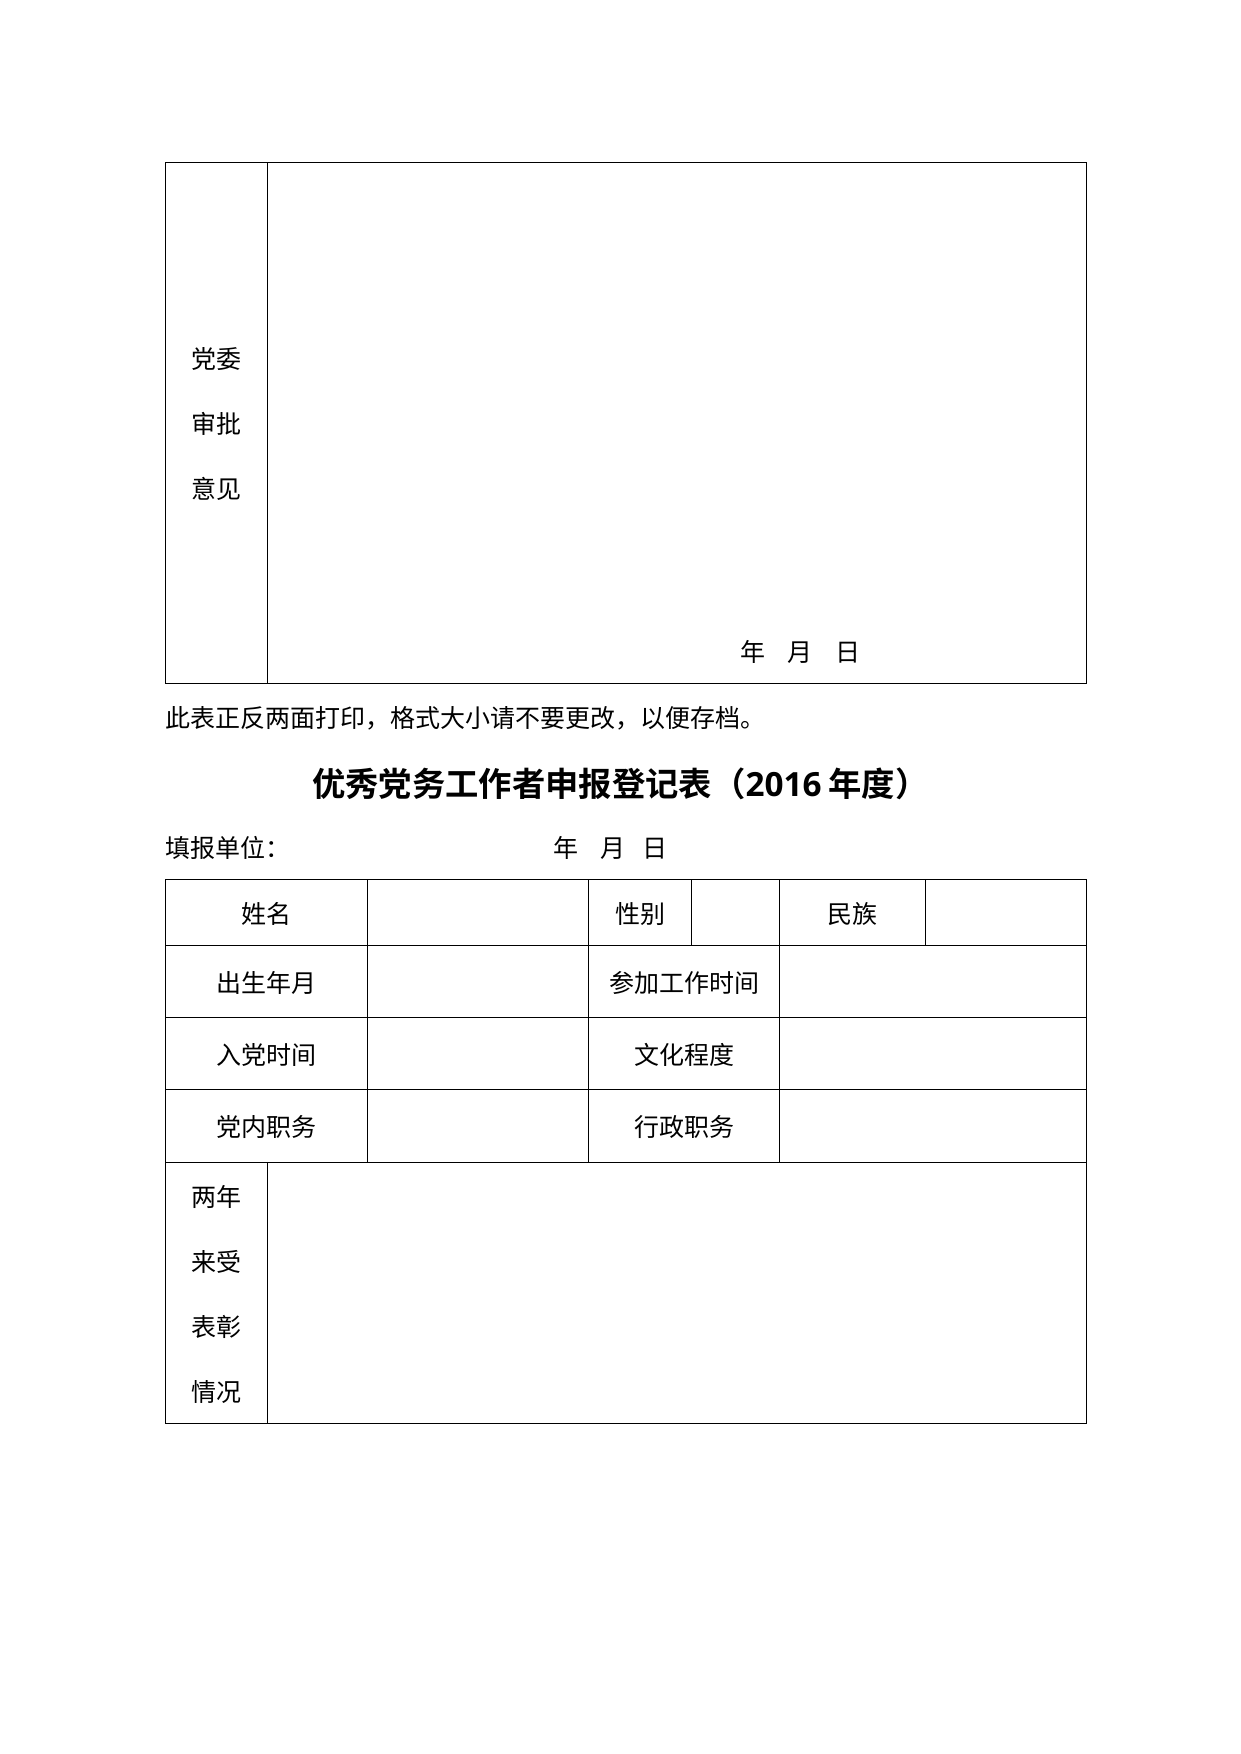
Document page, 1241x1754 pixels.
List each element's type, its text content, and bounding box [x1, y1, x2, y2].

table_cell 入党时间 [166, 1018, 367, 1089]
table_cell 党委 审批 意见 [166, 163, 267, 683]
table_header [368, 880, 588, 945]
table_header 姓名 [166, 880, 367, 945]
table_cell [780, 1018, 1086, 1089]
table_header [926, 880, 1086, 945]
table_cell 两年 来受 表彰 情况 [166, 1163, 267, 1423]
table_cell [780, 1090, 1086, 1162]
table_cell 参加工作时间 [589, 946, 779, 1017]
table_cell [368, 946, 588, 1017]
text 填报单位： 年 月 日 [165, 814, 1075, 879]
table_header [692, 880, 779, 945]
table_header 性别 [589, 880, 691, 945]
table_cell [368, 1018, 588, 1089]
table_header 民族 [780, 880, 925, 945]
text 优秀党务工作者申报登记表（2016年度） [165, 749, 1075, 814]
table_cell 党内职务 [166, 1090, 367, 1162]
table_cell [780, 946, 1086, 1017]
text 此表正反两面打印，格式大小请不要更改，以便存档。 [165, 684, 1075, 749]
table_cell 出生年月 [166, 946, 367, 1017]
table_cell 行政职务 [589, 1090, 779, 1162]
table_cell 文化程度 [589, 1018, 779, 1089]
table_cell [368, 1090, 588, 1162]
table_cell [268, 1163, 1086, 1423]
table_cell 年 月 日 [268, 163, 1086, 683]
